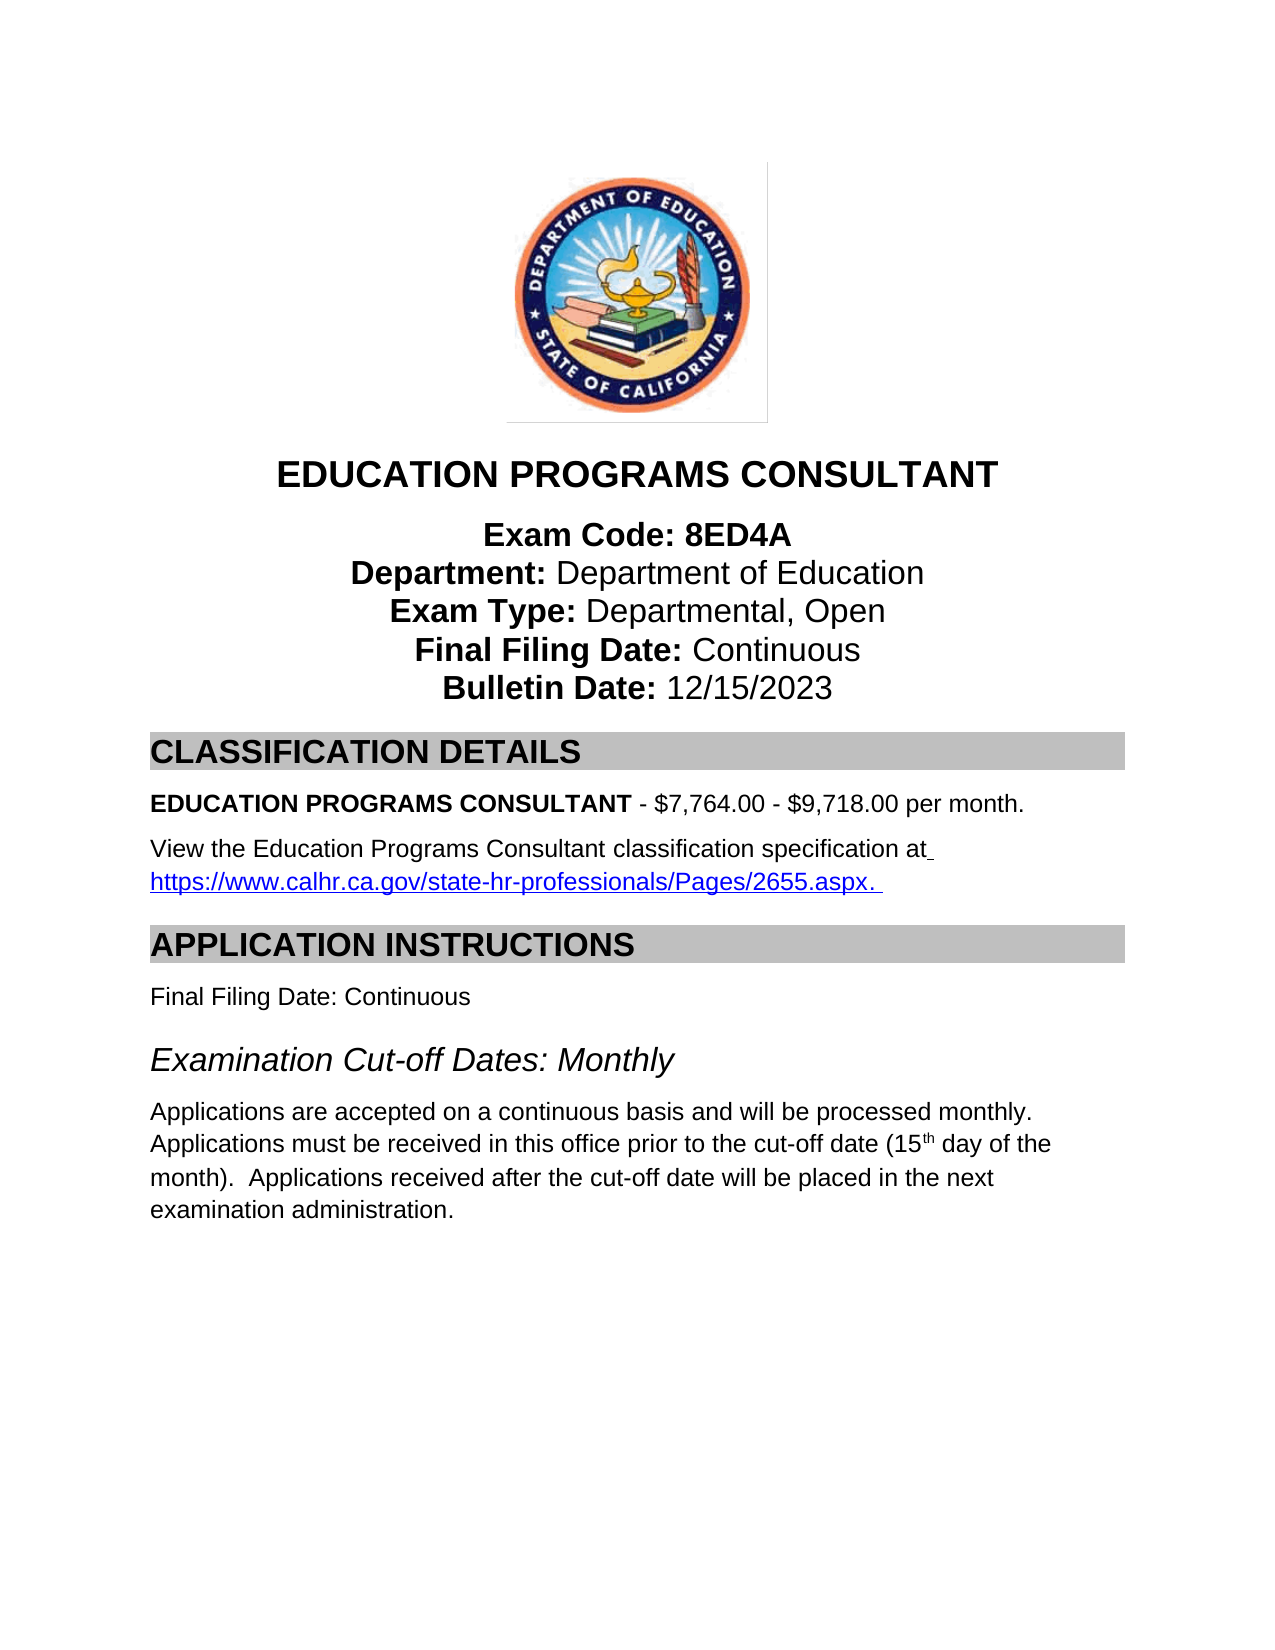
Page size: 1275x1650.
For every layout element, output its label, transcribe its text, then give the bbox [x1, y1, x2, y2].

text Exam Type: Departmental, Open [150, 592, 1125, 630]
text Bulletin Date: 12/15/2023 [150, 668, 1125, 707]
subtitle CLASSIFICATION DETAILS [150, 732, 1125, 770]
text Final Filing Date: Continuous [150, 982, 1125, 1011]
picture [506, 162, 769, 424]
text Final Filing Date: Continuous [150, 630, 1125, 668]
text Applications are accepted on a continuous basis and will be processed monthly. Applications must be received in this office prior to the cut-off date (15th day of the month). Applications received after the cut-off date will be placed in the next examination administration. [150, 1096, 1125, 1224]
subtitle Examination Cut-off Dates: Monthly [150, 1040, 1125, 1078]
subtitle EDUCATION PROGRAMS CONSULTANT [150, 453, 1125, 496]
text Department: Department of Education [150, 553, 1125, 592]
text EDUCATION PROGRAMS CONSULTANT - $7,764.00 - $9,718.00 per month. [150, 788, 1125, 817]
text View the Education Programs Consultant classification specification at https://www.calhr.ca.gov/state-hr-professionals/Pages/2655.aspx. [150, 834, 1125, 896]
text Exam Code: 8ED4A [150, 515, 1125, 553]
subtitle APPLICATION INSTRUCTIONS [150, 925, 1125, 963]
